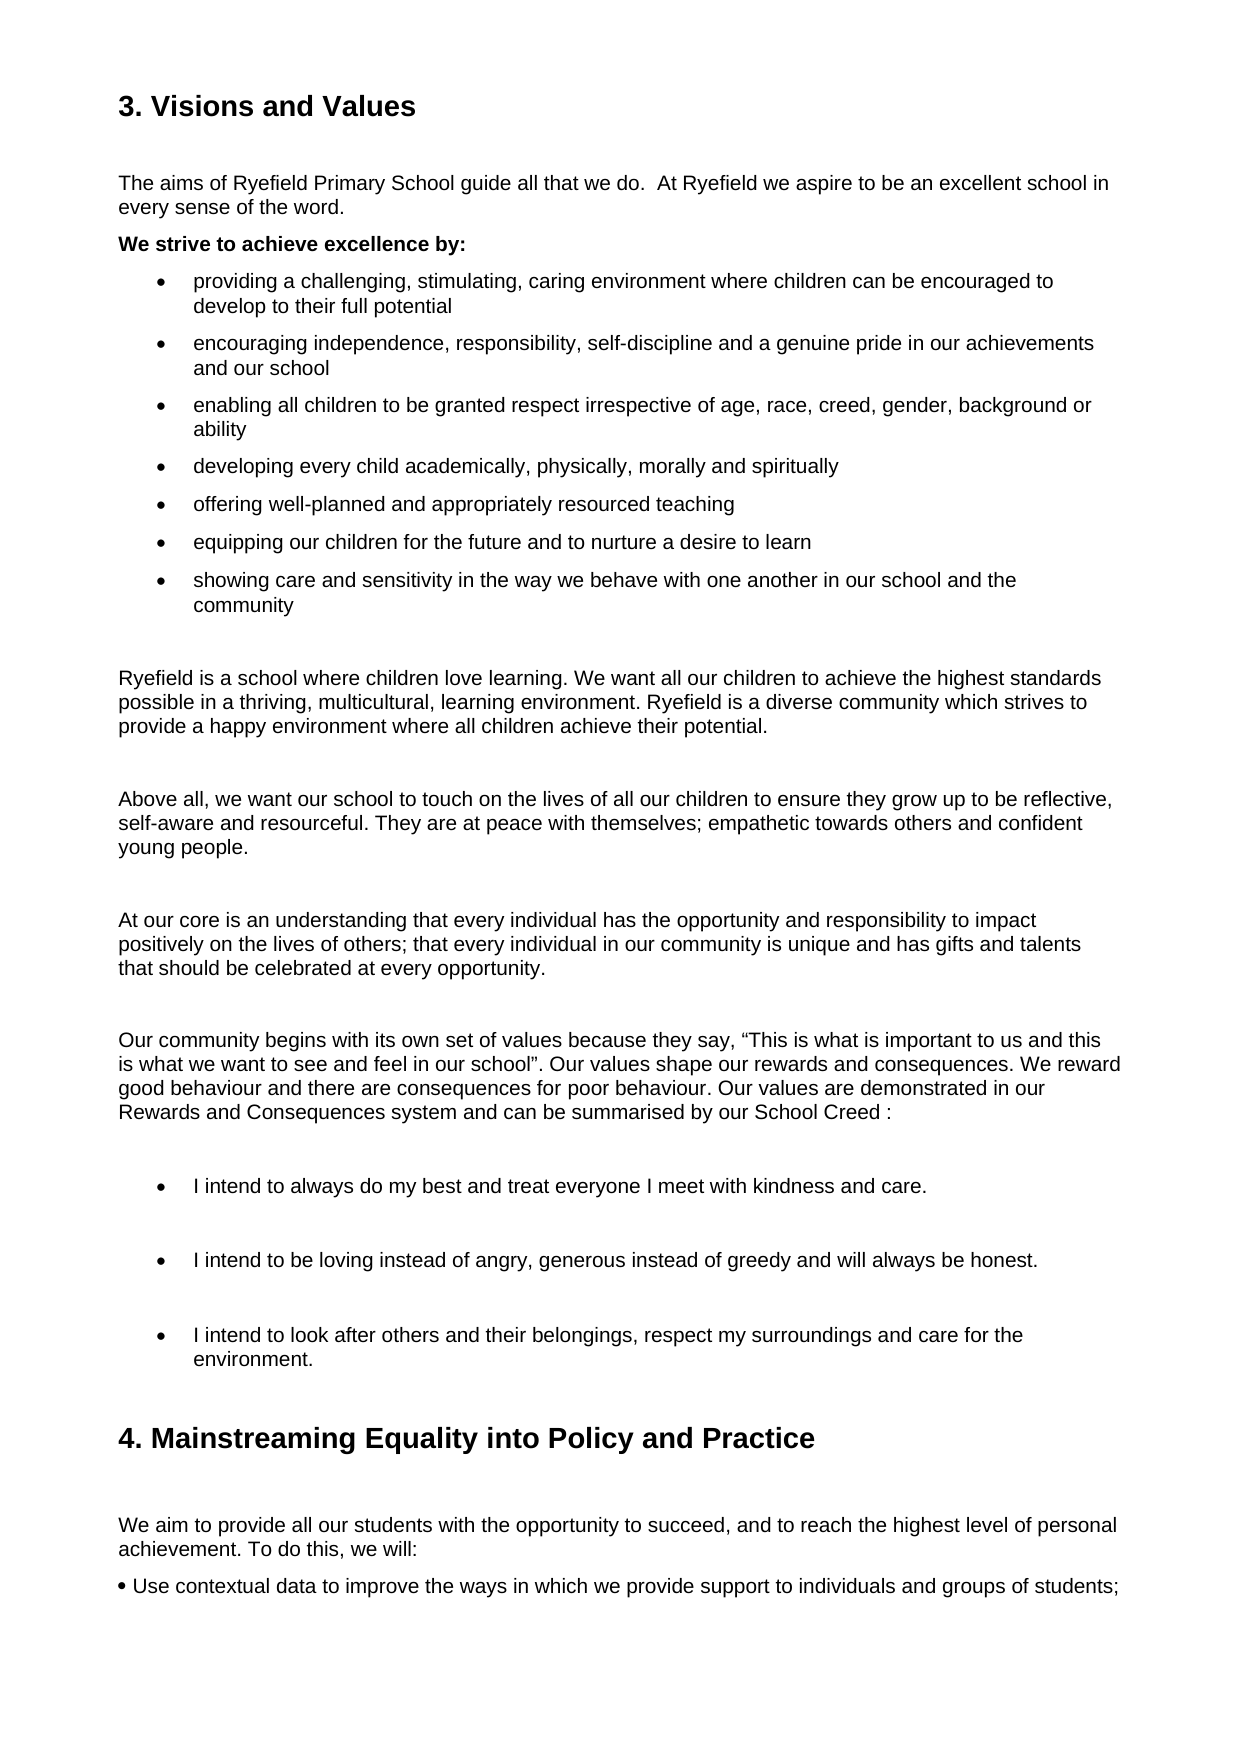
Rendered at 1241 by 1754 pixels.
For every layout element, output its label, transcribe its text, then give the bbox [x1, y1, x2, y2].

list I intend to be loving instead of angry, generous instead of greedy and will always be honest. [156, 1247, 1122, 1273]
text Use contextual data to improve the ways in which we provide support to individuals and groups of students; [118, 1574, 1122, 1598]
list I intend to look after others and their belongings, respect my surroundings and care for the environment. [156, 1322, 1122, 1371]
text At our core is an understanding that every individual has the opportunity and responsibility to impact positively on the lives of others; that every individual in our community is unique and has gifts and talents that should be celebrated at every opportunity. [118, 907, 1122, 979]
list encouraging independence, responsibility, self-discipline and a genuine pride in our achievements and our school [156, 330, 1122, 379]
list showing care and sensitivity in the way we behave with one another in our school and the community [156, 567, 1122, 617]
subtitle 4. Mainstreaming Equality into Policy and Practice [118, 1421, 1122, 1455]
text The aims of Ryefield Primary School guide all that we do. At Ryefield we aspire to be an excellent school in every sense of the word. [118, 171, 1122, 219]
subtitle 3. Visions and Values [118, 89, 1122, 122]
list offering well-planned and appropriately resourced teaching [156, 492, 1122, 517]
list I intend to always do my best and treat everyone I meet with kindness and care. [156, 1173, 1122, 1198]
text Ryefield is a school where children love learning. We want all our children to achieve the highest standards possible in a thriving, multicultural, learning environment. Ryefield is a diverse community which strives to provide a happy environment where all children achieve their potential. [118, 666, 1122, 738]
list enabling all children to be granted respect irrespective of age, race, creed, gender, background or ability [156, 392, 1122, 441]
text We aim to provide all our students with the opportunity to succeed, and to reach the highest level of personal achievement. To do this, we will: [118, 1513, 1122, 1561]
list providing a challenging, stimulating, caring environment where children can be encouraged to develop to their full potential [156, 268, 1122, 317]
text Above all, we want our school to touch on the lives of all our children to ensure they grow up to be reflective, self-aware and resourceful. They are at peace with themselves; empathetic towards others and confident young people. [118, 787, 1122, 858]
list equipping our children for the future and to nurture a desire to learn [156, 529, 1122, 555]
text Our community begins with its own set of values because they say, “This is what is important to us and this is what we want to see and feel in our school”. Our values shape our rewards and consequences. We reward good behaviour and there are consequences for poor behaviour. Our values are demonstrated in our Rewards and Consequences system and can be summarised by our School Creed : [118, 1028, 1122, 1124]
list developing every child academically, physically, morally and spiritually [156, 454, 1122, 479]
text We strive to achieve excellence by: [118, 232, 1122, 256]
